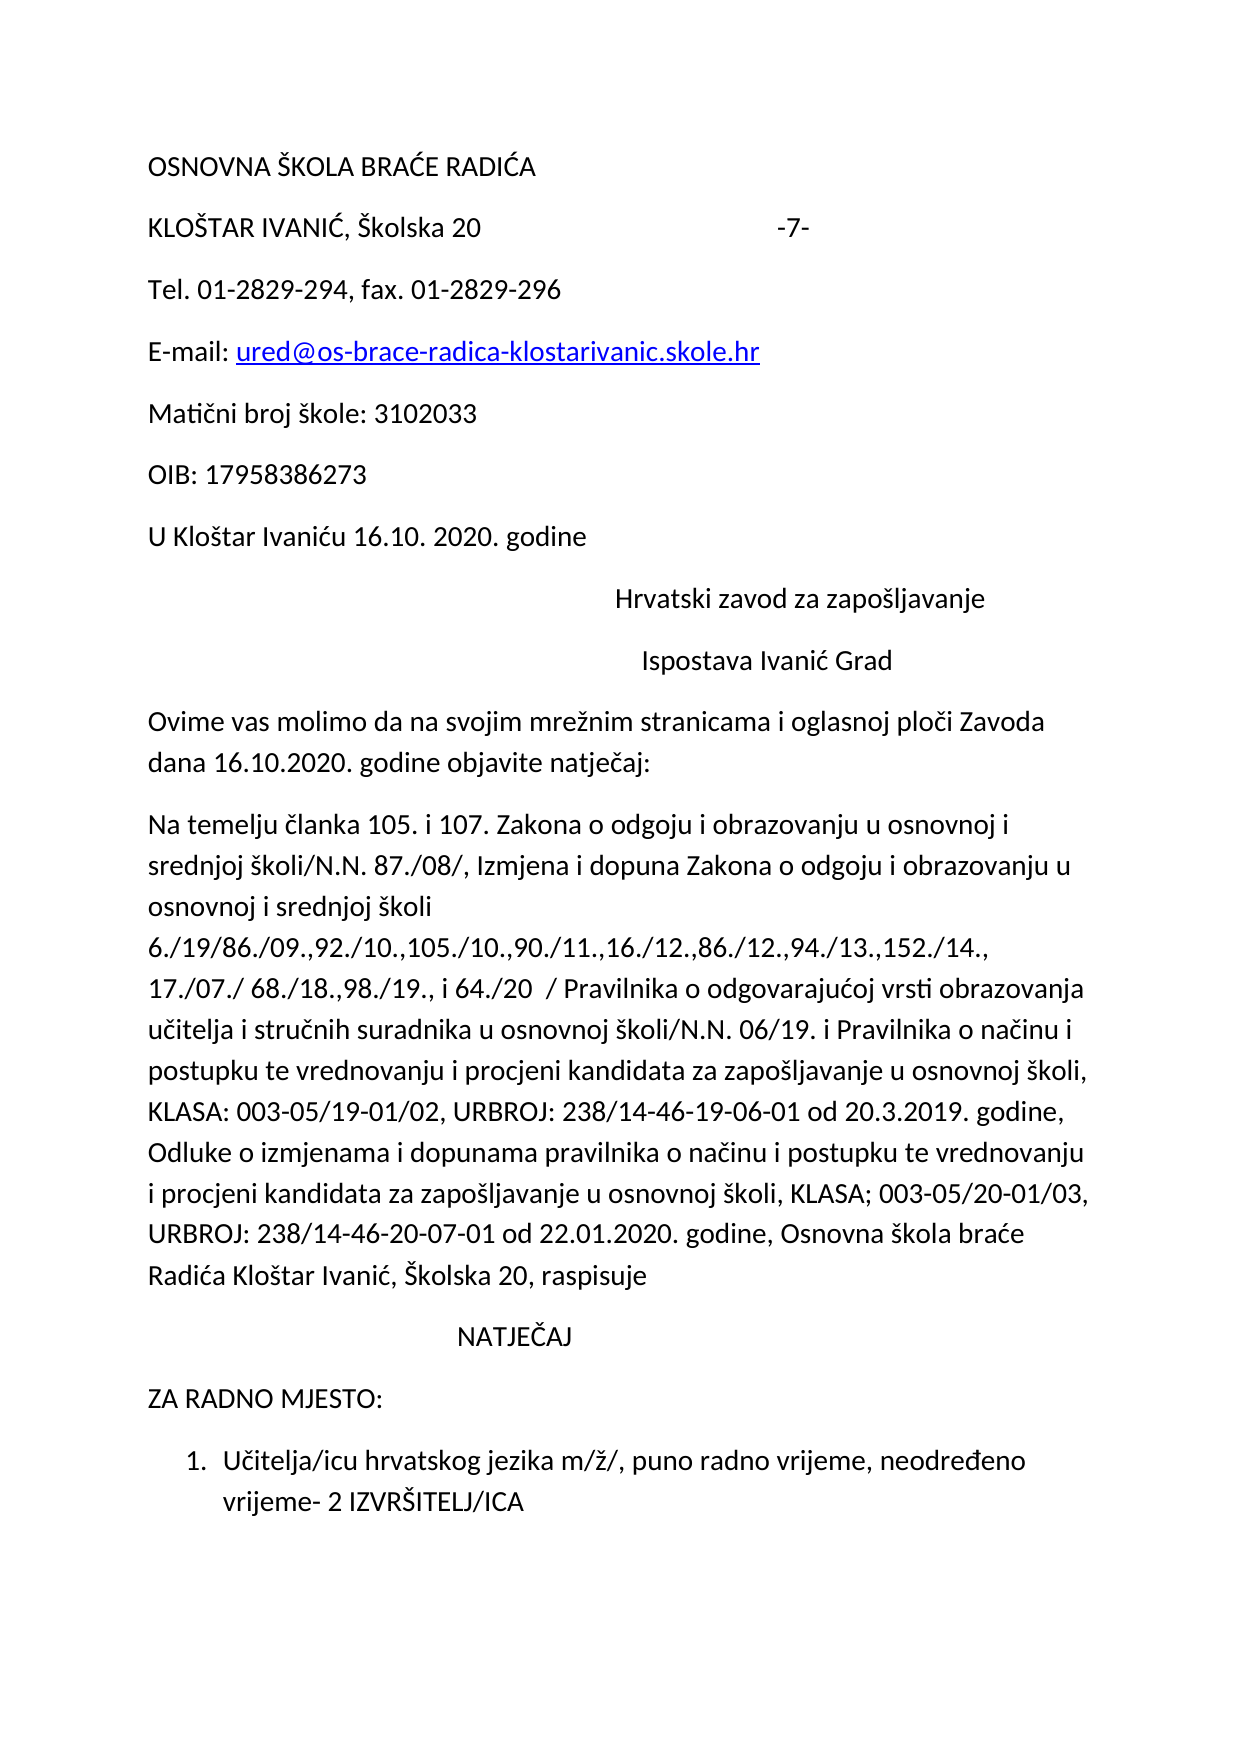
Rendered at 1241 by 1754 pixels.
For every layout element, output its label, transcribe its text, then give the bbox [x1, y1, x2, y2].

text Tel. 01-2829-294, fax. 01-2829-296 [148, 271, 1093, 307]
text OIB: 17958386273 [148, 456, 1093, 492]
text NATJEČAJ [148, 1318, 1093, 1354]
text Matični broj škole: 3102033 [148, 395, 1093, 430]
text Na temelju članka 105. i 107. Zakona o odgoju i obrazovanju u osnovnoj i srednjoj školi/N.N. 87./08/, Izmjena i dopuna Zakona o odgoju i obrazovanju u osnovnoj i srednjoj školi 6./19/86./09.,92./10.,105./10.,90./11.,16./12.,86./12.,94./13.,152./14., 17./07./ 68./18.,98./19., i 64./20 / Pravilnika o odgovarajućoj vrsti obrazovanja učitelja i stručnih suradnika u osnovnoj školi/N.N. 06/19. i Pravilnika o načinu i postupku te vrednovanju i procjeni kandidata za zapošljavanje u osnovnoj školi, KLASA: 003-05/19-01/02, URBROJ: 238/14-46-19-06-01 od 20.3.2019. godine, Odluke o izmjenama i dopunama pravilnika o načinu i postupku te vrednovanju i procjeni kandidata za zapošljavanje u osnovnoj školi, KLASA; 003-05/20-01/03, URBROJ: 238/14-46-20-07-01 od 22.01.2020. godine, Osnovna škola braće Radića Kloštar Ivanić, Školska 20, raspisuje [148, 806, 1093, 1292]
text Hrvatski zavod za zapošljavanje [148, 580, 1093, 616]
text U Kloštar Ivaniću 16.10. 2020. godine [148, 518, 1093, 554]
text E-mail: ured@os-brace-radica-klostarivanic.skole.hr [148, 333, 1093, 368]
text Ovime vas molimo da na svojim mrežnim stranicama i oglasnoj ploči Zavoda dana 16.10.2020. godine objavite natječaj: [148, 703, 1093, 780]
text OSNOVNA ŠKOLA BRAĆE RADIĆA [148, 148, 1093, 183]
text KLOŠTAR IVANIĆ, Školska 20 -7- [148, 209, 1093, 245]
text ZA RADNO MJESTO: [148, 1380, 1093, 1416]
text Ispostava Ivanić Grad [148, 642, 1093, 677]
list Učitelja/icu hrvatskog jezika m/ž/, puno radno vrijeme, neodređeno vrijeme- 2 IZVRŠITELJ/ICA [185, 1442, 1093, 1518]
